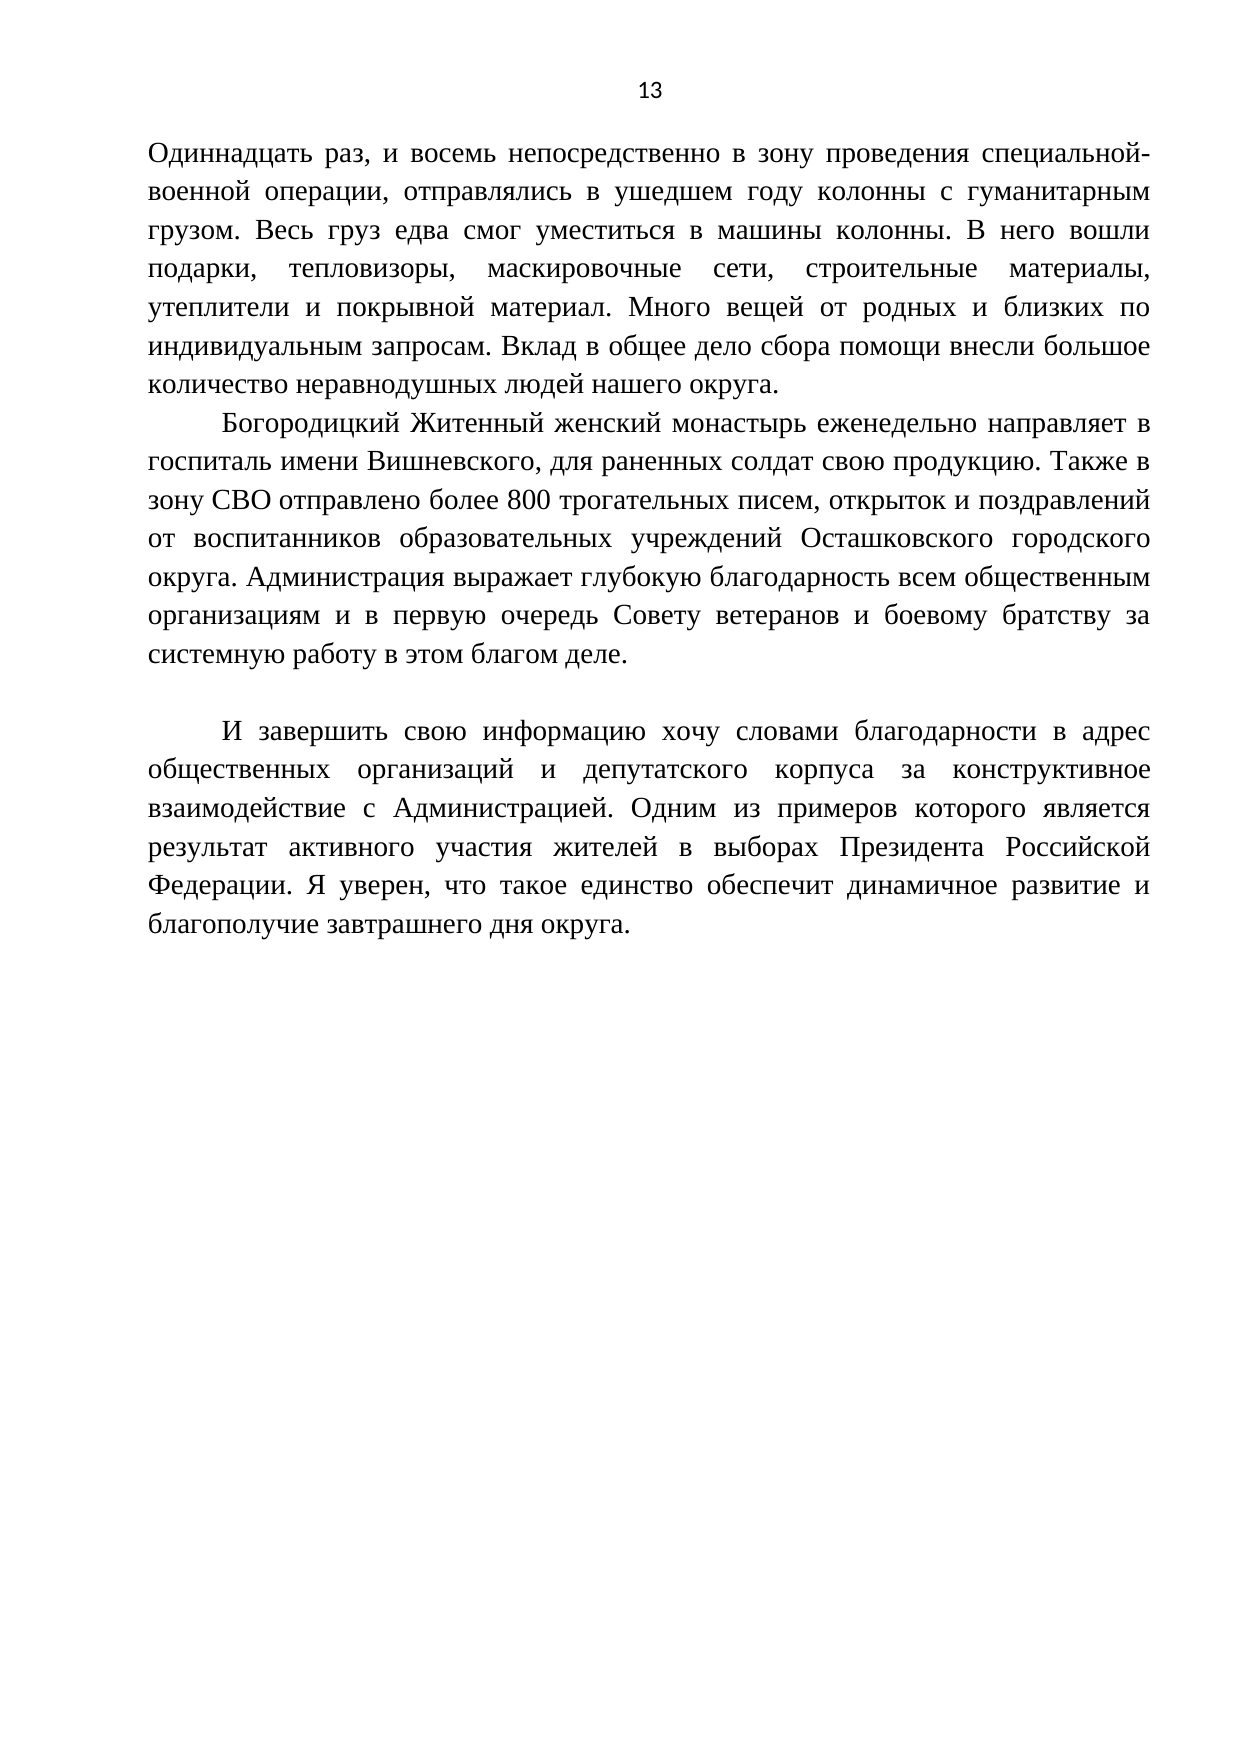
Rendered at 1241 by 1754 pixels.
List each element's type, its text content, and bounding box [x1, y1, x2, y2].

text И завершить свою информацию хочу словами благодарности в адрес общественных организаций и депутатского корпуса за конструктивное взаимодействие с Администрацией. Одним из примеров которого является результат активного участия жителей в выборах Президента Российской Федерации. Я уверен, что такое единство обеспечит динамичное развитие и благополучие завтрашнего дня округа. [148, 713, 1152, 939]
text Богородицкий Житенный женский монастырь еженедельно направляет в госпиталь имени Вишневского, для раненных солдат свою продукцию. Также в зону СВО отправлено более 800 трогательных писем, открыток и поздравлений от воспитанников образовательных учреждений Осташковского городского округа. Администрация выражает глубокую благодарность всем общественным организациям и в первую очередь Совету ветеранов и боевому братству за системную работу в этом благом деле. [148, 405, 1152, 669]
text Одиннадцать раз, и восемь непосредственно в зону проведения специальной-военной операции, отправлялись в ушедшем году колонны с гуманитарным грузом. Весь груз едва смог уместиться в машины колонны. В него вошли подарки, тепловизоры, маскировочные сети, строительные материалы, утеплители и покрывной материал. Много вещей от родных и близких по индивидуальным запросам. Вклад в общее дело сбора помощи внесли большое количество неравнодушных людей нашего округа. [148, 135, 1152, 400]
